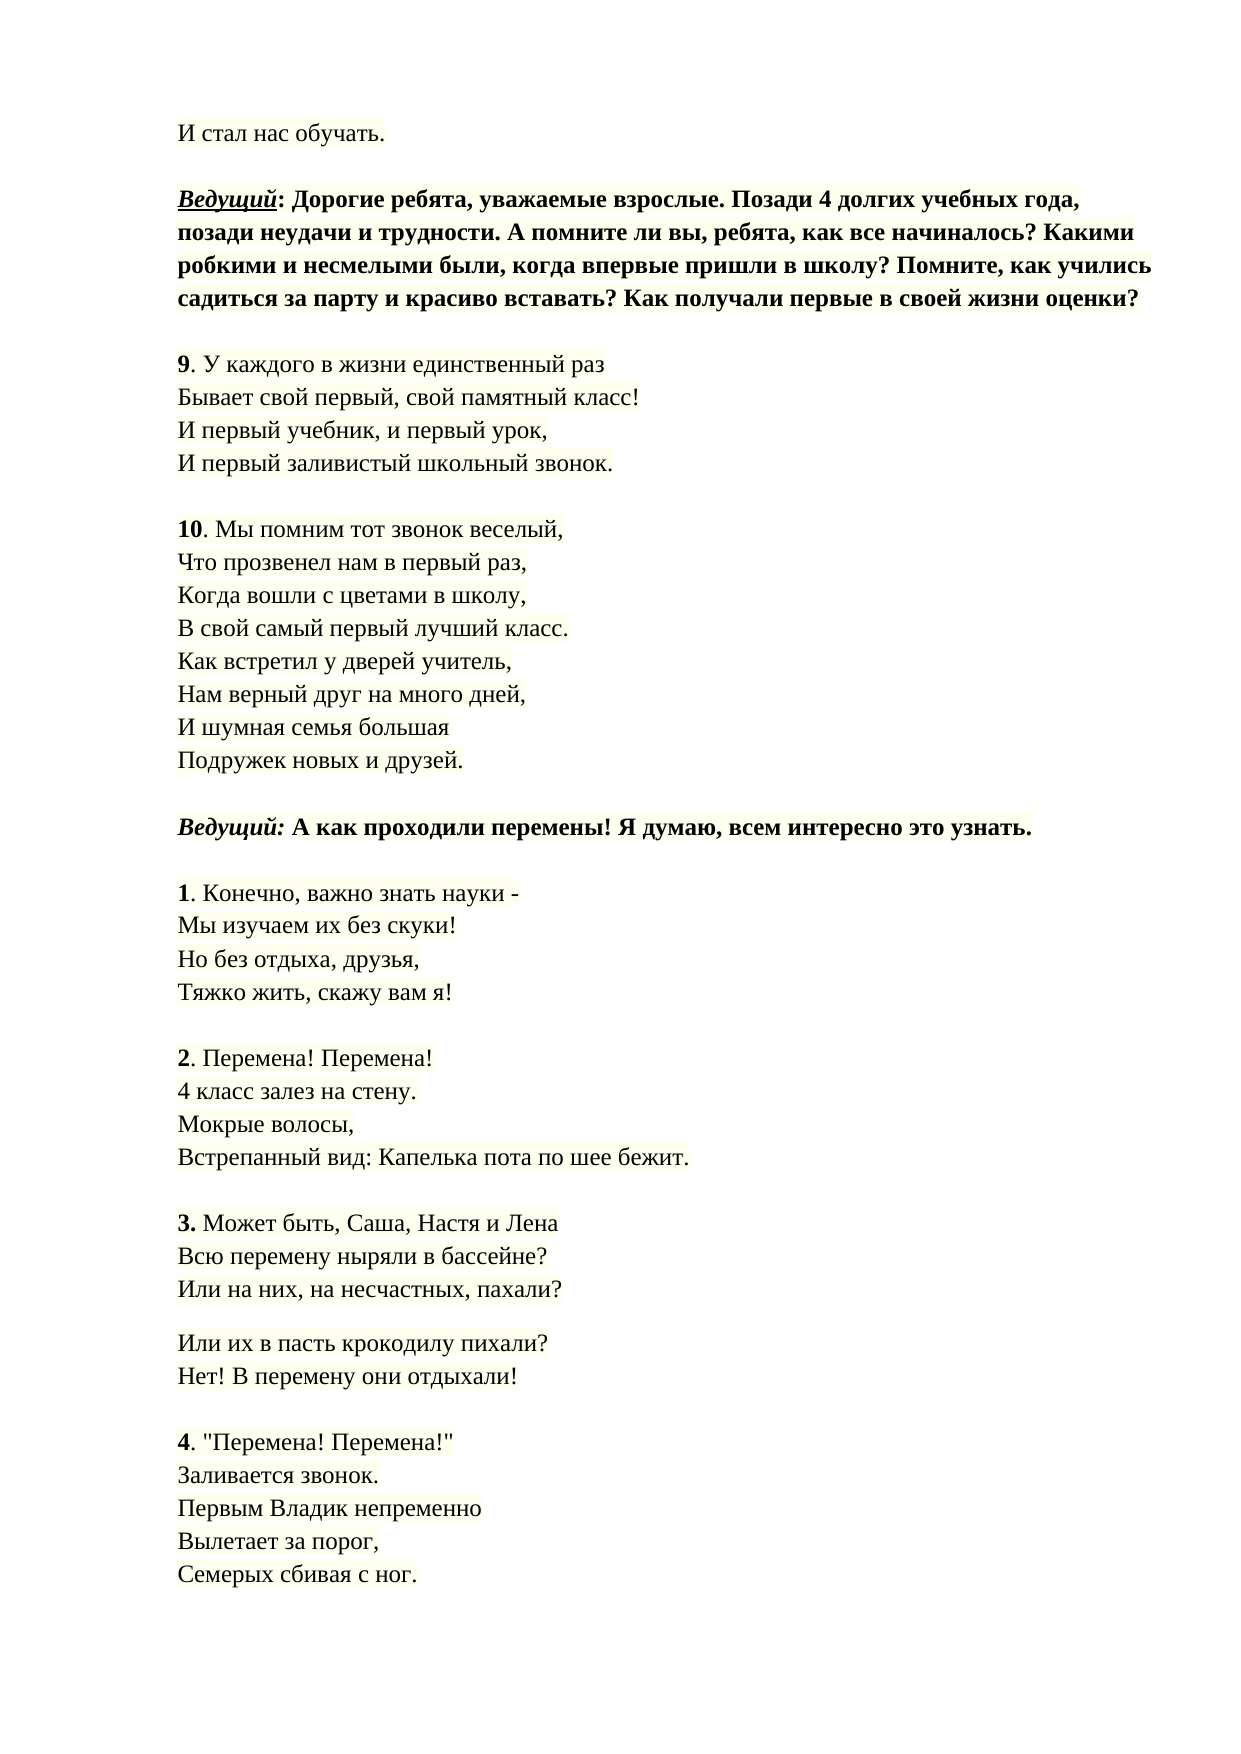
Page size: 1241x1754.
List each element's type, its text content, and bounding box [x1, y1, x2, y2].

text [177, 1328, 1152, 1621]
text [177, 118, 1152, 250]
